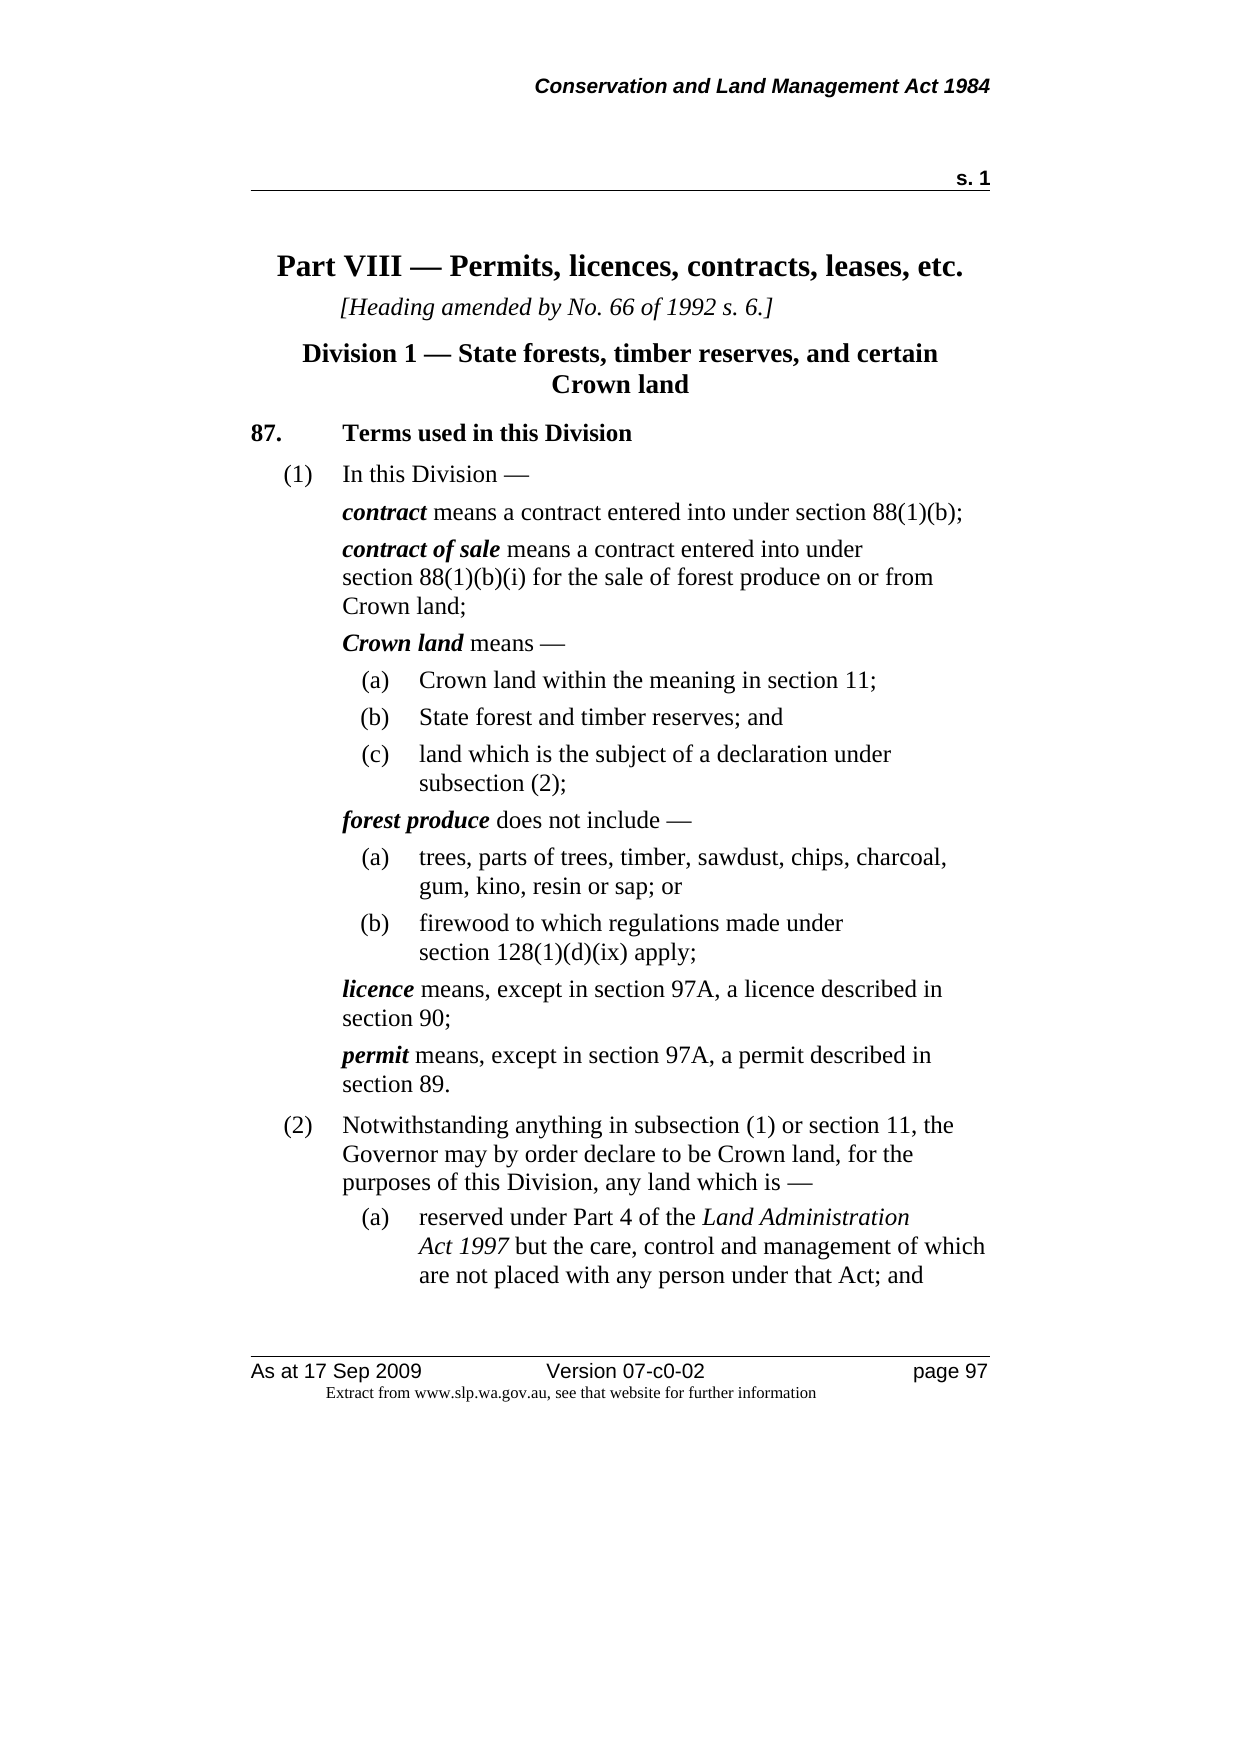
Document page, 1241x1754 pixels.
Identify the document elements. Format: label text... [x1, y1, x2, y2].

subtitle Division 1 — State forests, timber reserves, and certain Crown land [251, 337, 990, 399]
text (c) land which is the subject of a declaration under subsection (2); [251, 739, 990, 797]
text contract of sale means a contract entered into under section 88(1)(b)(i) for the sale of forest produce on or from Crown land; [251, 534, 990, 620]
text (b) firewood to which regulations made under section 128(1)(d)(ix) apply; [251, 908, 990, 966]
text (a) reserved under Part 4 of the Land Administration Act 1997 but the care, control and management of which are not placed with any person under that Act; and [251, 1202, 990, 1289]
subtitle Part VIII — Permits, licences, contracts, leases, etc. [251, 247, 990, 283]
text (a) Crown land within the meaning in section 11; [251, 665, 990, 694]
text Crown land means — [251, 628, 990, 657]
text forest produce does not include — [251, 805, 990, 834]
text (a) trees, parts of trees, timber, sawdust, chips, charcoal, gum, kino, resin or sap; or [251, 842, 990, 900]
text contract means a contract entered into under section 88(1)(b); [251, 497, 990, 525]
text (b) State forest and timber reserves; and [251, 702, 990, 731]
subtitle [Heading amended by No. 66 of 1992 s. 6.] [251, 292, 990, 321]
subtitle 87. Terms used in this Division [251, 418, 990, 447]
text licence means, except in section 97A, a licence described in section 90; [251, 974, 990, 1032]
text (2) Notwithstanding anything in subsection (1) or section 11, the Governor may by order declare to be Crown land, for the purposes of this Division, any land which is — [251, 1110, 990, 1196]
text permit means, except in section 97A, a permit described in section 89. [251, 1040, 990, 1097]
text (1) In this Division — [251, 459, 990, 488]
